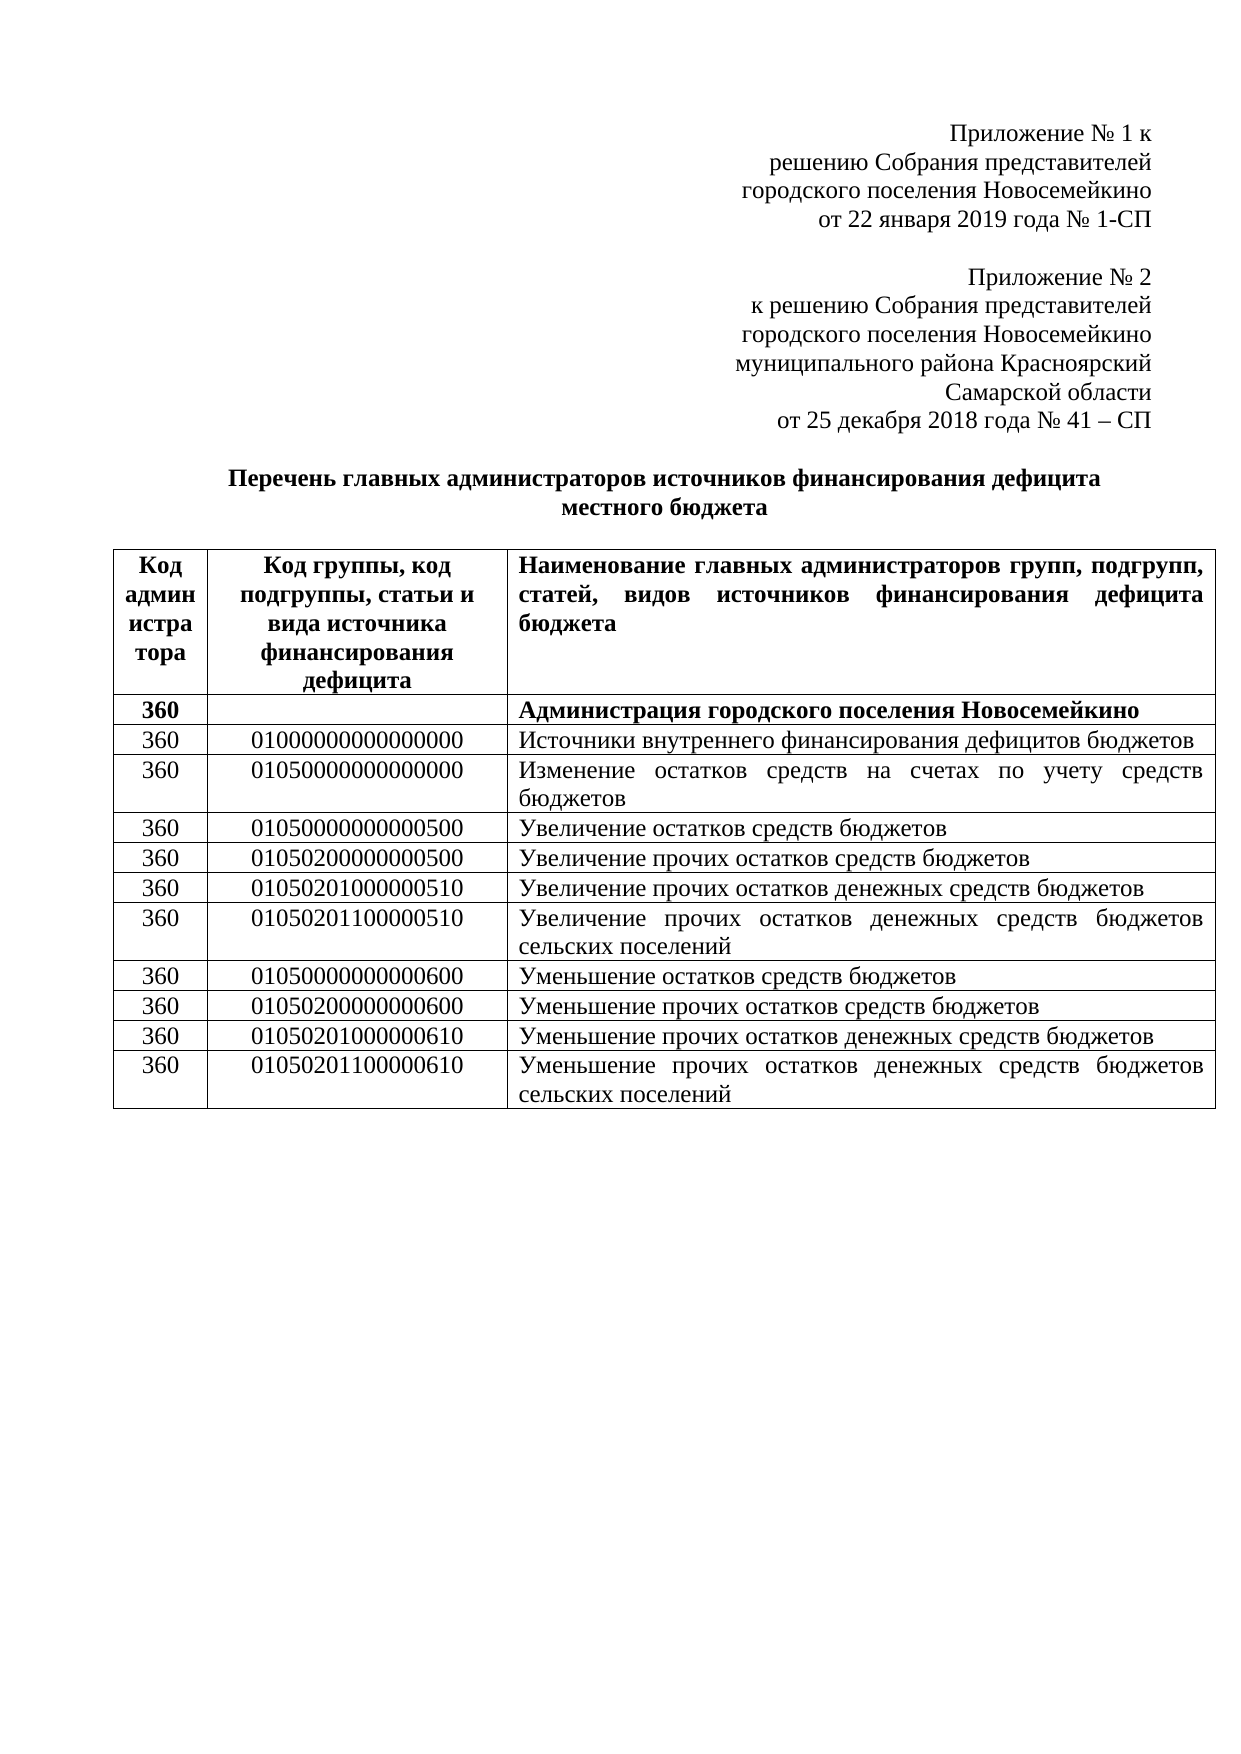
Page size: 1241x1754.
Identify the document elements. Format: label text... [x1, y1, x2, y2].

table_cell Уменьшение прочих остатков денежных средств бюджетов [508, 1021, 1215, 1049]
table_cell 01050201100000510 [208, 903, 507, 960]
table_header Наименование главных администраторов групп, подгрупп, статей, видов источников финансирования дефицита бюджета [508, 550, 1215, 694]
table_cell 01000000000000000 [208, 725, 507, 754]
table_cell 360 [114, 813, 207, 842]
text решению Собрания представителей [561, 147, 1152, 176]
table_cell 360 [114, 903, 207, 960]
table_cell Изменение остатков средств на счетах по учету средств бюджетов [508, 755, 1215, 812]
table_cell 360 [114, 1051, 207, 1108]
table_cell Источники внутреннего финансирования дефицитов бюджетов [508, 725, 1215, 754]
table_cell 01050000000000000 [208, 755, 507, 812]
table_cell 360 [114, 755, 207, 812]
text Приложение № 2 [561, 262, 1152, 291]
table_cell 360 [114, 961, 207, 990]
table_cell [208, 695, 507, 724]
text от 22 января 2019 года № 1-СП [561, 204, 1152, 233]
text Перечень главных администраторов источников финансирования дефицита местного бюджета [177, 463, 1152, 521]
text от 25 декабря 2018 года № 41 – СП [561, 406, 1152, 434]
text к решению Собрания представителей [561, 291, 1152, 319]
table_cell 01050201000000610 [208, 1021, 507, 1049]
table_cell 01050000000000600 [208, 961, 507, 990]
table_cell 01050200000000600 [208, 991, 507, 1020]
table_cell Уменьшение остатков средств бюджетов [508, 961, 1215, 990]
table_cell Уменьшение прочих остатков средств бюджетов [508, 991, 1215, 1020]
table_cell Уменьшение прочих остатков денежных средств бюджетов сельских поселений [508, 1051, 1215, 1108]
text Самарской области [561, 377, 1152, 406]
text городского поселения Новосемейкино [561, 176, 1152, 204]
table_cell Увеличение прочих остатков денежных средств бюджетов сельских поселений [508, 903, 1215, 960]
table_cell 360 [114, 1021, 207, 1049]
table_cell 01050201000000510 [208, 873, 507, 902]
table_header Код администратора [114, 550, 207, 694]
table_cell Увеличение прочих остатков денежных средств бюджетов [508, 873, 1215, 902]
table_header Код группы, код подгруппы, статьи и вида источника финансирования дефицита [208, 550, 507, 694]
text муниципального района Красноярский [561, 348, 1152, 377]
table_cell 360 [114, 725, 207, 754]
table_cell Увеличение остатков средств бюджетов [508, 813, 1215, 842]
text Приложение № 1 к [561, 118, 1152, 147]
table_cell Увеличение прочих остатков средств бюджетов [508, 843, 1215, 872]
table_cell Администрация городского поселения Новосемейкино [508, 695, 1215, 724]
table_cell 360 [114, 991, 207, 1020]
table_cell 01050000000000500 [208, 813, 507, 842]
table_cell 360 [114, 843, 207, 872]
table_cell 360 [114, 873, 207, 902]
table_cell 01050201100000610 [208, 1051, 507, 1108]
text городского поселения Новосемейкино [561, 319, 1152, 348]
table_cell 360 [114, 695, 207, 724]
table_cell 01050200000000500 [208, 843, 507, 872]
